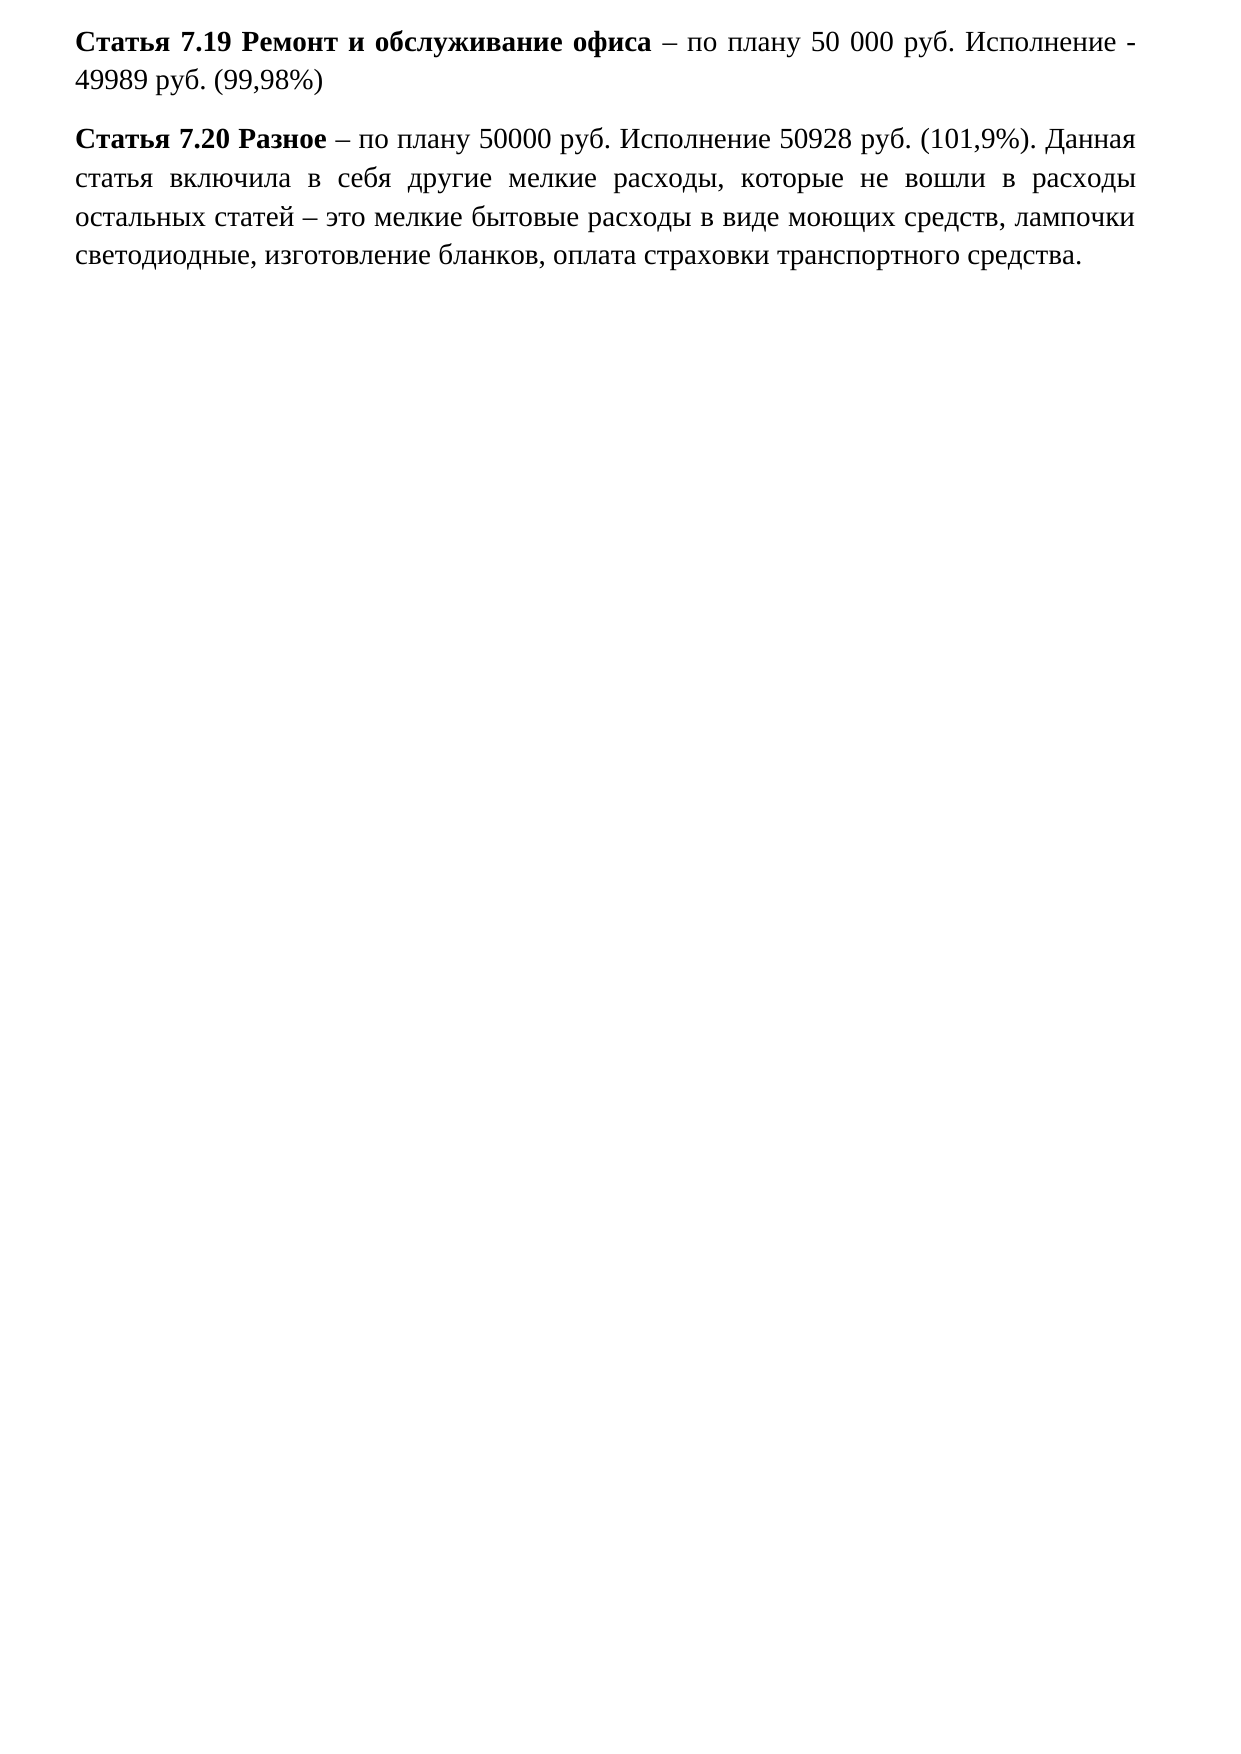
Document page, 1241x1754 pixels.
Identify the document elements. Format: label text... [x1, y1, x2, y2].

text Статья 7.20 Разное – по плану 50000 руб. Исполнение 50928 руб. (101,9%). Данная статья включила в себя другие мелкие расходы, которые не вошли в расходы остальных статей – это мелкие бытовые расходы в виде моющих средств, лампочки светодиодные, изготовление бланков, оплата страховки транспортного средства. [75, 122, 1137, 271]
text Статья 7.19 Ремонт и обслуживание офиса – по плану 50 000 руб. Исполнение -49989 руб. (99,98%) [75, 24, 1137, 96]
